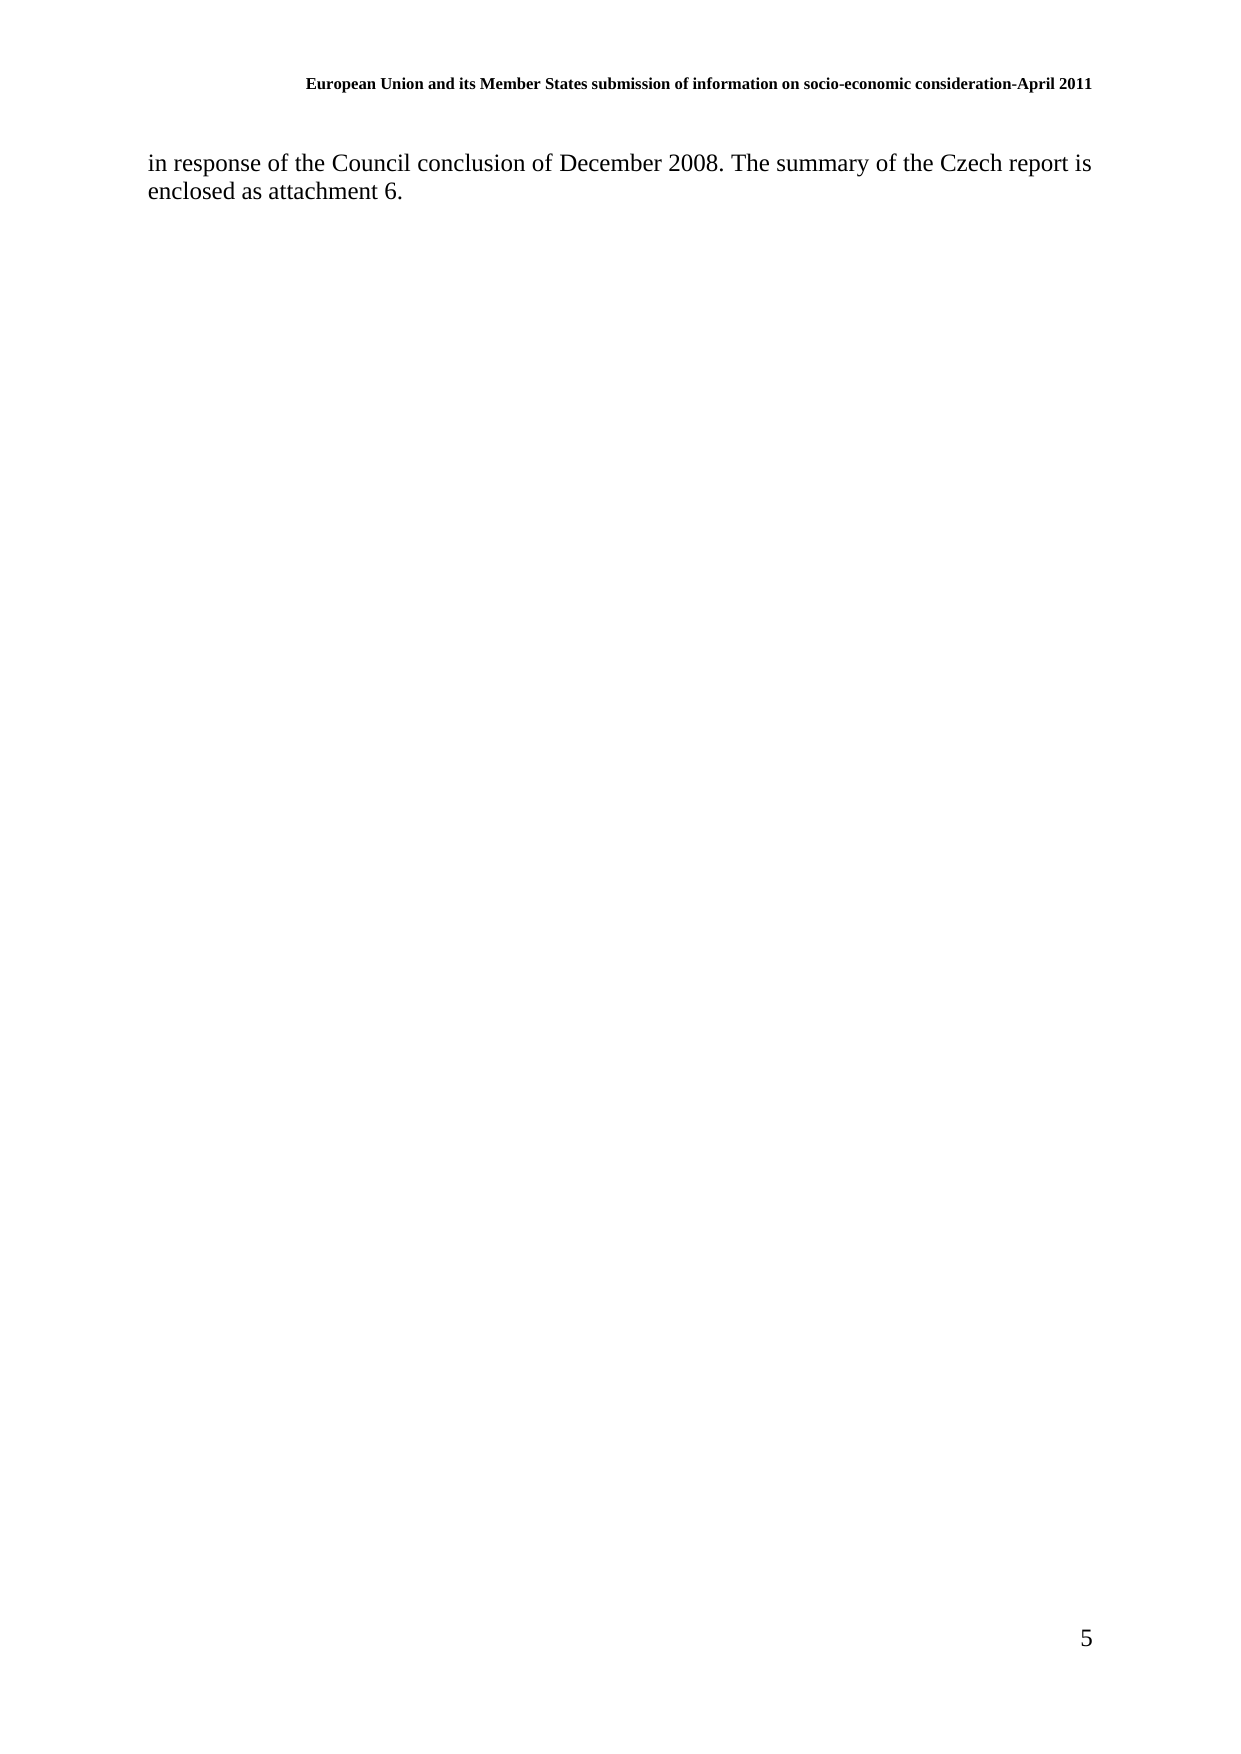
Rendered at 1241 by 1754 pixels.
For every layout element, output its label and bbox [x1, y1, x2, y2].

text [148, 148, 1093, 205]
